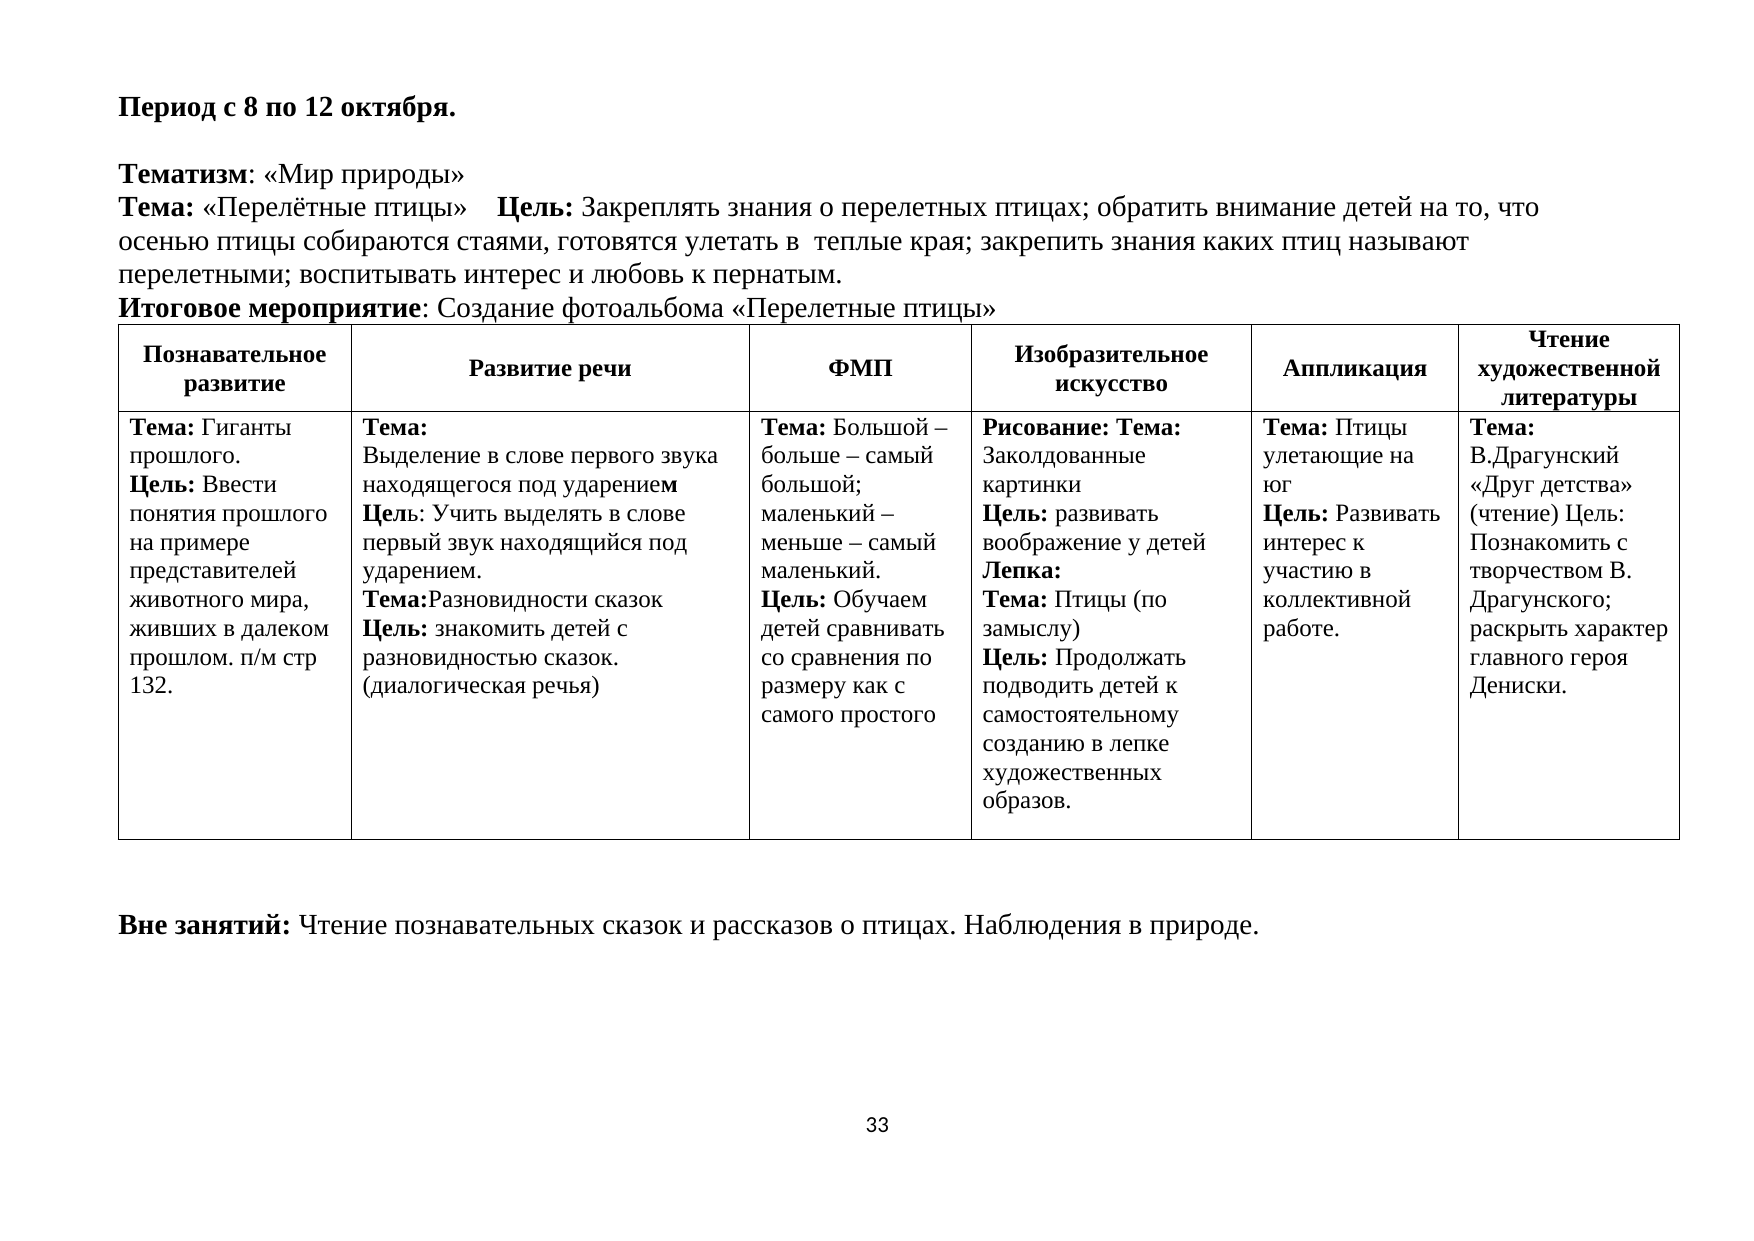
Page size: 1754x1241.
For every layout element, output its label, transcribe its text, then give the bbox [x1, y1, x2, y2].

table_cell Тема: Птицы улетающие на юг Цель: Развивать интерес к участию в коллективной работе. [1252, 412, 1458, 839]
table_header Развитие речи [352, 325, 749, 411]
text Период с 8 по 12 октября. [118, 89, 1636, 122]
table_cell Тема: Гиганты прошлого. Цель: Ввести понятия прошлого на примере представителей животного мира, живших в далеком прошлом. п/м стр 132. [119, 412, 351, 839]
table_cell Тема: Выделение в слове первого звука находящегося под ударением Цель: Учить выделять в слове первый звук находящийся под ударением. Тема:Разновидности сказок Цель: знакомить детей с разновидностью сказок.(диалогическая речья) [352, 412, 749, 839]
table_cell Рисование: Тема: Заколдованные картинки Цель: развивать воображение у детей Лепка: Тема: Птицы (по замыслу) Цель: Продолжать подводить детей к самостоятельному созданию в лепке художественных образов. [972, 412, 1251, 839]
text Тематизм: «Мир природы» [118, 156, 1636, 189]
table_header Познавательное развитие [119, 325, 351, 411]
text Итоговое мероприятие: Создание фотоальбома «Перелетные птицы» [118, 290, 1636, 323]
text Тема: «Перелётные птицы» Цель: Закреплять знания о перелетных птицах; обратить внимание детей на то, что осенью птицы собираются стаями, готовятся улетать в теплые края; закрепить знания каких птиц называют перелетными; воспитывать интерес и любовь к пернатым. [118, 189, 1636, 290]
table_header Изобразительное искусство [972, 325, 1251, 411]
text Вне занятий: Чтение познавательных сказок и рассказов о птицах. Наблюдения в природе. [118, 907, 1636, 941]
table_cell Тема: В.Драгунский «Друг детства» (чтение) Цель: Познакомить с творчеством В. Драгунского; раскрыть характер главного героя Дениски. [1459, 412, 1679, 839]
table_header Аппликация [1252, 325, 1458, 411]
table_cell Тема: Большой – больше – самый большой; маленький – меньше – самый маленький. Цель: Обучаем детей сравнивать со сравнения по размеру как с самого простого [750, 412, 971, 839]
table_header Чтение художественной литературы [1459, 325, 1679, 411]
table_header ФМП [750, 325, 971, 411]
